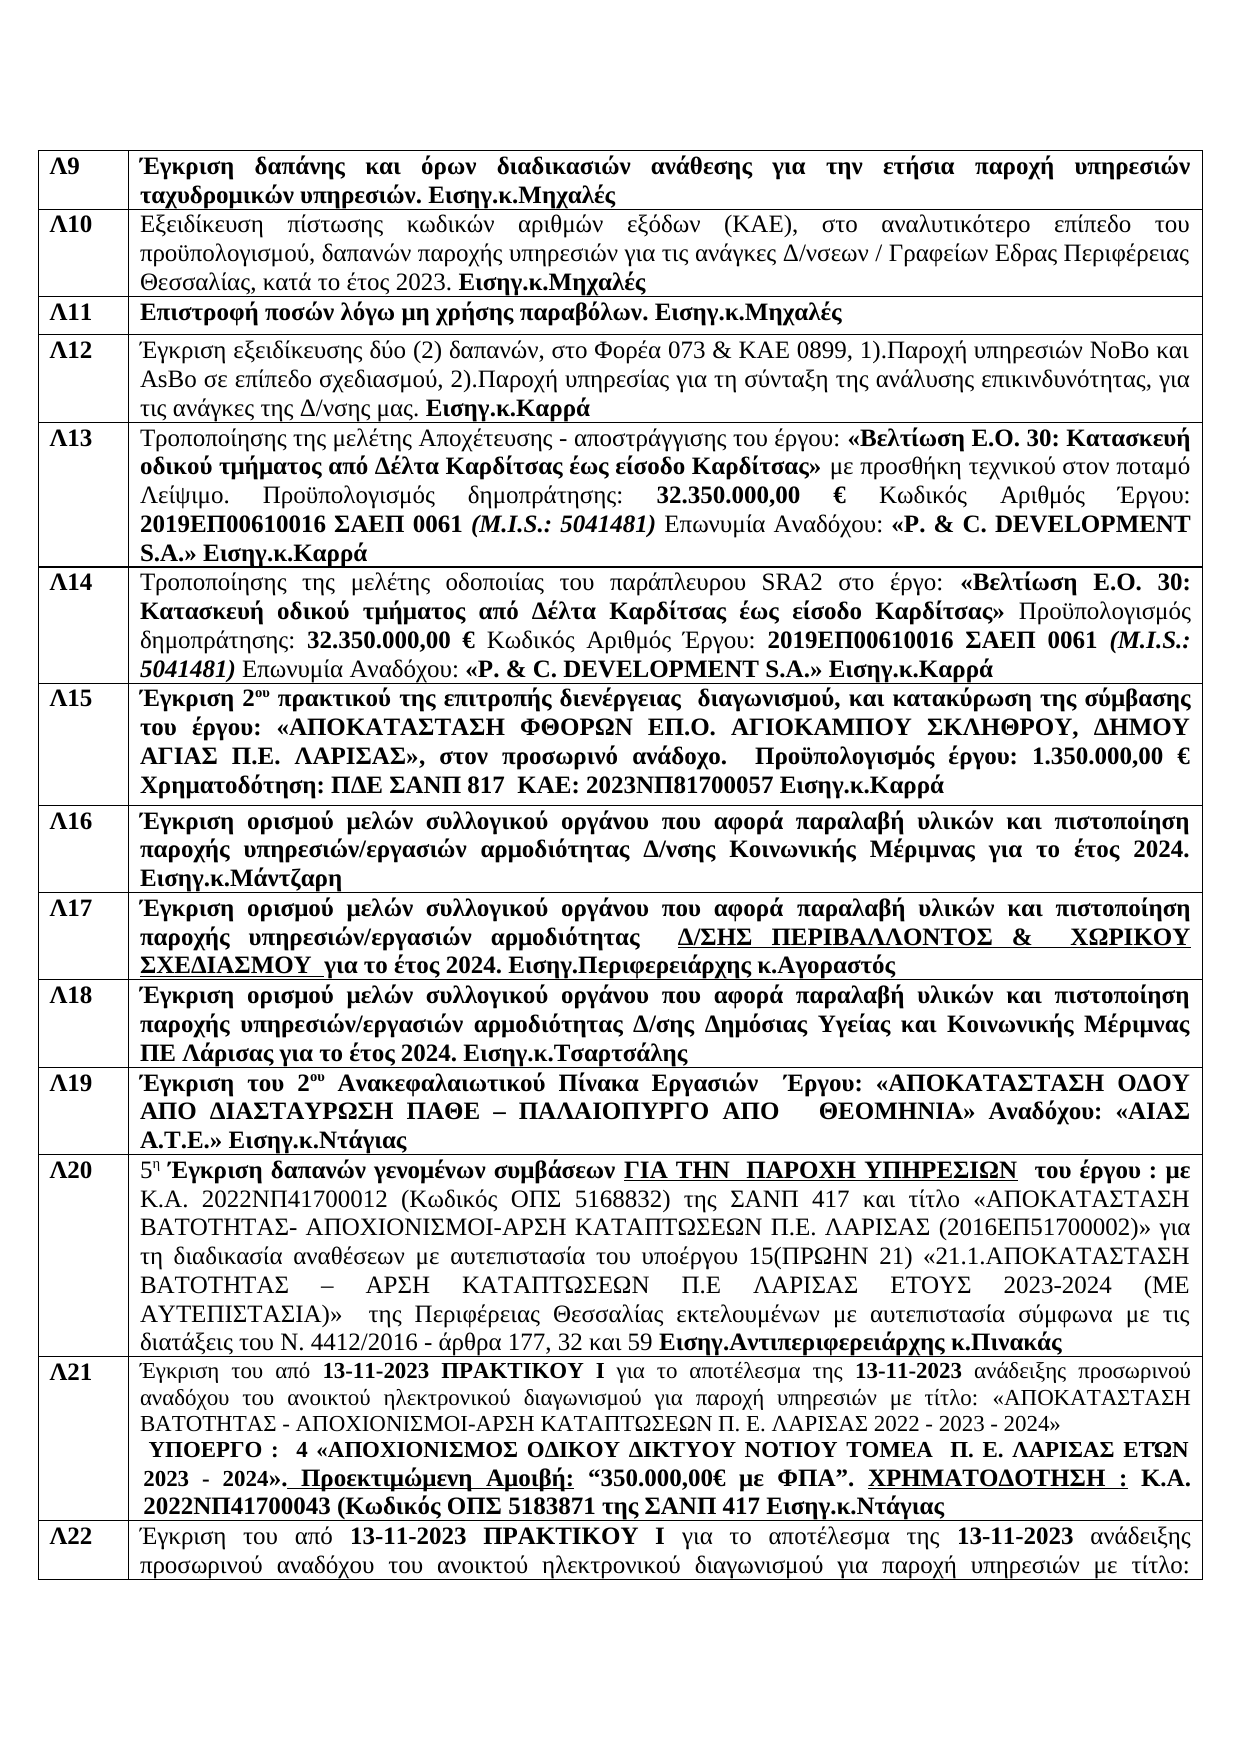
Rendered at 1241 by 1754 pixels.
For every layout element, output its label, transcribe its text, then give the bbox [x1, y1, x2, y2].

table_cell Λ21 [39, 1357, 128, 1520]
table_cell Τροποποίησης της μελέτης οδοποιίας του παράπλευρου SRA2 στο έργο: «Βελτίωση Ε.Ο. 30: Κατασκευή οδικού τμήματος από Δέλτα Καρδίτσας έως είσοδο Καρδίτσας» Προϋπολογισμός δημοπράτησης: 32.350.000,00 € Κωδικός Αριθμός Έργου: 2019ΕΠ00610016 ΣΑΕΠ 0061 (M.I.S.: 5041481) Επωνυμία Αναδόχου: «P. & C. DEVELOPMENT S.A.» Εισηγ.κ.Καρρά [129, 568, 1202, 682]
table_cell Εξειδίκευση πίστωσης κωδικών αριθμών εξόδων (ΚΑΕ), στο αναλυτικότερο επίπεδο του προϋπολογισμού, δαπανών παροχής υπηρεσιών για τις ανάγκες Δ/νσεων / Γραφείων Εδρας Περιφέρειας Θεσσαλίας, κατά το έτος 2023. Εισηγ.κ.Μηχαλές [129, 210, 1202, 296]
table_cell Τροποποίησης της μελέτης Αποχέτευσης - αποστράγγισης του έργου: «Βελτίωση Ε.Ο. 30: Κατασκευή οδικού τμήματος από Δέλτα Καρδίτσας έως είσοδο Καρδίτσας» με προσθήκη τεχνικού στον ποταμό Λείψιμο. Προϋπολογισμός δημοπράτησης: 32.350.000,00 € Κωδικός Αριθμός Έργου: 2019ΕΠ00610016 ΣΑΕΠ 0061 (M.I.S.: 5041481) Επωνυμία Αναδόχου: «P. & C. DEVELOPMENT S.A.» Εισηγ.κ.Καρρά [129, 423, 1202, 566]
table_cell Λ16 [39, 806, 128, 892]
table_cell Έγκριση του από 13-11-2023 ΠΡΑΚΤΙΚΟΥ Ι για το αποτέλεσμα της 13-11-2023 ανάδειξης προσωρινού αναδόχου του ανοικτού ηλεκτρονικού διαγωνισμού για παροχή υπηρεσιών με τίτλο: «ΑΠΟΚΑΤΑΣΤΑΣΗ ΒΑΤΟΤΗΤΑΣ - ΑΠΟΧΙΟΝΙΣΜΟΙ-ΑΡΣΗ ΚΑΤΑΠΤΩΣΕΩΝ Π. Ε. ΛΑΡΙΣΑΣ 2022 - 2023 - 2024» ΥΠΟΕΡΓΟ : 4 «ΑΠΟΧΙΟΝΙΣΜΟΣ ΟΔΙΚΟΥ ΔΙΚΤΥΟΥ ΝΟΤΙΟΥ ΤΟΜΕΑ Π. Ε. ΛΑΡΙΣΑΣ ΕΤΏΝ 2023 - 2024». Πρoεκτιμώμενη Αμοιβή: “350.000,00€ με ΦΠΑ”. ΧΡΗΜΑΤΟΔΟΤΗΣΗ : Κ.Α. 2022ΝΠ41700043 (Κωδικός ΟΠΣ 5183871 της ΣΑΝΠ 417 Εισηγ.κ.Ντάγιας [129, 1357, 1202, 1520]
table_cell 5η Έγκριση δαπανών γενομένων συμβάσεων ΓΙΑ ΤΗΝ ΠΑΡΟΧΗ ΥΠΗΡΕΣΙΩΝ του έργου : με Κ.Α. 2022ΝΠ41700012 (Κωδικός ΟΠΣ 5168832) της ΣΑΝΠ 417 και τίτλο «ΑΠΟΚΑΤΑΣΤΑΣΗ ΒΑΤΟΤΗΤΑΣ- ΑΠΟΧΙΟΝΙΣΜΟΙ-ΑΡΣΗ ΚΑΤΑΠΤΩΣΕΩΝ Π.Ε. ΛΑΡΙΣΑΣ (2016ΕΠ51700002)» για τη διαδικασία αναθέσεων με αυτεπιστασία του υποέργου 15(ΠΡΩΗΝ 21) «21.1.ΑΠΟΚΑΤΑΣΤΑΣΗ ΒΑΤΟΤΗΤΑΣ – ΑΡΣΗ ΚΑΤΑΠΤΩΣΕΩΝ Π.Ε ΛΑΡΙΣΑΣ ΕΤΟΥΣ 2023-2024 (ΜΕ ΑΥΤΕΠΙΣΤΑΣΙΑ)» της Περιφέρειας Θεσσαλίας εκτελουμένων με αυτεπιστασία σύμφωνα με τις διατάξεις του Ν. 4412/2016 - άρθρα 177, 32 και 59 Εισηγ.Αντιπεριφερειάρχης κ.Πινακάς [129, 1155, 1202, 1356]
table_cell Λ17 [39, 893, 128, 979]
table_cell Έγκριση ορισμού μελών συλλογικού οργάνου που αφορά παραλαβή υλικών και πιστοποίηση παροχής υπηρεσιών/εργασιών αρμοδιότητας Δ/νσης Κοινωνικής Μέριμνας για το έτος 2024. Εισηγ.κ.Μάντζαρη [129, 806, 1202, 892]
table_cell Λ9 [39, 151, 128, 208]
table_cell Λ20 [39, 1155, 128, 1356]
table_cell Έγκριση ορισμού μελών συλλογικού οργάνου που αφορά παραλαβή υλικών και πιστοποίηση παροχής υπηρεσιών/εργασιών αρμοδιότητας Δ/σης Δημόσιας Υγείας και Κοινωνικής Μέριμνας ΠΕ Λάρισας για το έτος 2024. Εισηγ.κ.Τσαρτσάλης [129, 980, 1202, 1067]
table_cell Λ15 [39, 684, 128, 805]
table_cell Λ19 [39, 1068, 128, 1154]
table_cell Έγκριση ορισμού μελών συλλογικού οργάνου που αφορά παραλαβή υλικών και πιστοποίηση παροχής υπηρεσιών/εργασιών αρμοδιότητας Δ/ΣΗΣ ΠΕΡΙΒΑΛΛΟΝΤΟΣ & ΧΩΡΙΚΟΥ ΣΧΕΔΙΑΣΜΟΥ για το έτος 2024. Εισηγ.Περιφερειάρχης κ.Αγοραστός [129, 893, 1202, 979]
table_cell Λ13 [39, 423, 128, 566]
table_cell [129, 1521, 1202, 1579]
table_cell Έγκριση δαπάνης και όρων διαδικασιών ανάθεσης για την ετήσια παροχή υπηρεσιών ταχυδρομικών υπηρεσιών. Εισηγ.κ.Μηχαλές [129, 151, 1202, 208]
table_cell Λ22 [39, 1521, 128, 1579]
table_cell Λ14 [39, 568, 128, 682]
table_cell Έγκριση εξειδίκευσης δύο (2) δαπανών, στο Φορέα 073 & ΚΑΕ 0899, 1).Παροχή υπηρεσιών NoBo και AsBo σε επίπεδο σχεδιασμού, 2).Παροχή υπηρεσίας για τη σύνταξη της ανάλυσης επικινδυνότητας, για τις ανάγκες της Δ/νσης μας. Εισηγ.κ.Καρρά [129, 335, 1202, 422]
table_cell Λ10 [39, 210, 128, 296]
table_cell Λ12 [39, 335, 128, 422]
table_cell Έγκριση 2ου πρακτικού της επιτροπής διενέργειας διαγωνισμού, και κατακύρωση της σύμβασης του έργου: «ΑΠΟΚΑΤΑΣΤΑΣΗ ΦΘΟΡΩΝ ΕΠ.Ο. ΑΓΙΟΚΑΜΠΟΥ ΣΚΛΗΘΡΟΥ, ΔΗΜΟΥ ΑΓΙΑΣ Π.Ε. ΛΑΡΙΣΑΣ», στον προσωρινό ανάδοχο. Προϋπολογισμός έργου: 1.350.000,00 € Χρηματοδότηση: ΠΔΕ ΣΑΝΠ 817 ΚΑΕ: 2023ΝΠ81700057 Εισηγ.κ.Καρρά [129, 684, 1202, 805]
table_cell Επιστροφή ποσών λόγω μη χρήσης παραβόλων. Εισηγ.κ.Μηχαλές [129, 297, 1202, 334]
table_cell Λ11 [39, 297, 128, 334]
table_cell Έγκριση του 2ου Ανακεφαλαιωτικού Πίνακα Εργασιών Έργου: «ΑΠΟΚΑΤΑΣΤΑΣΗ ΟΔΟΥ ΑΠΟ ΔΙΑΣΤΑΥΡΩΣΗ ΠΑΘΕ – ΠΑΛΑΙΟΠΥΡΓΟ ΑΠΟ ΘΕΟΜΗΝΙΑ» Αναδόχου: «ΑΙΑΣ Α.Τ.Ε.» Εισηγ.κ.Ντάγιας [129, 1068, 1202, 1154]
table_cell Λ18 [39, 980, 128, 1067]
